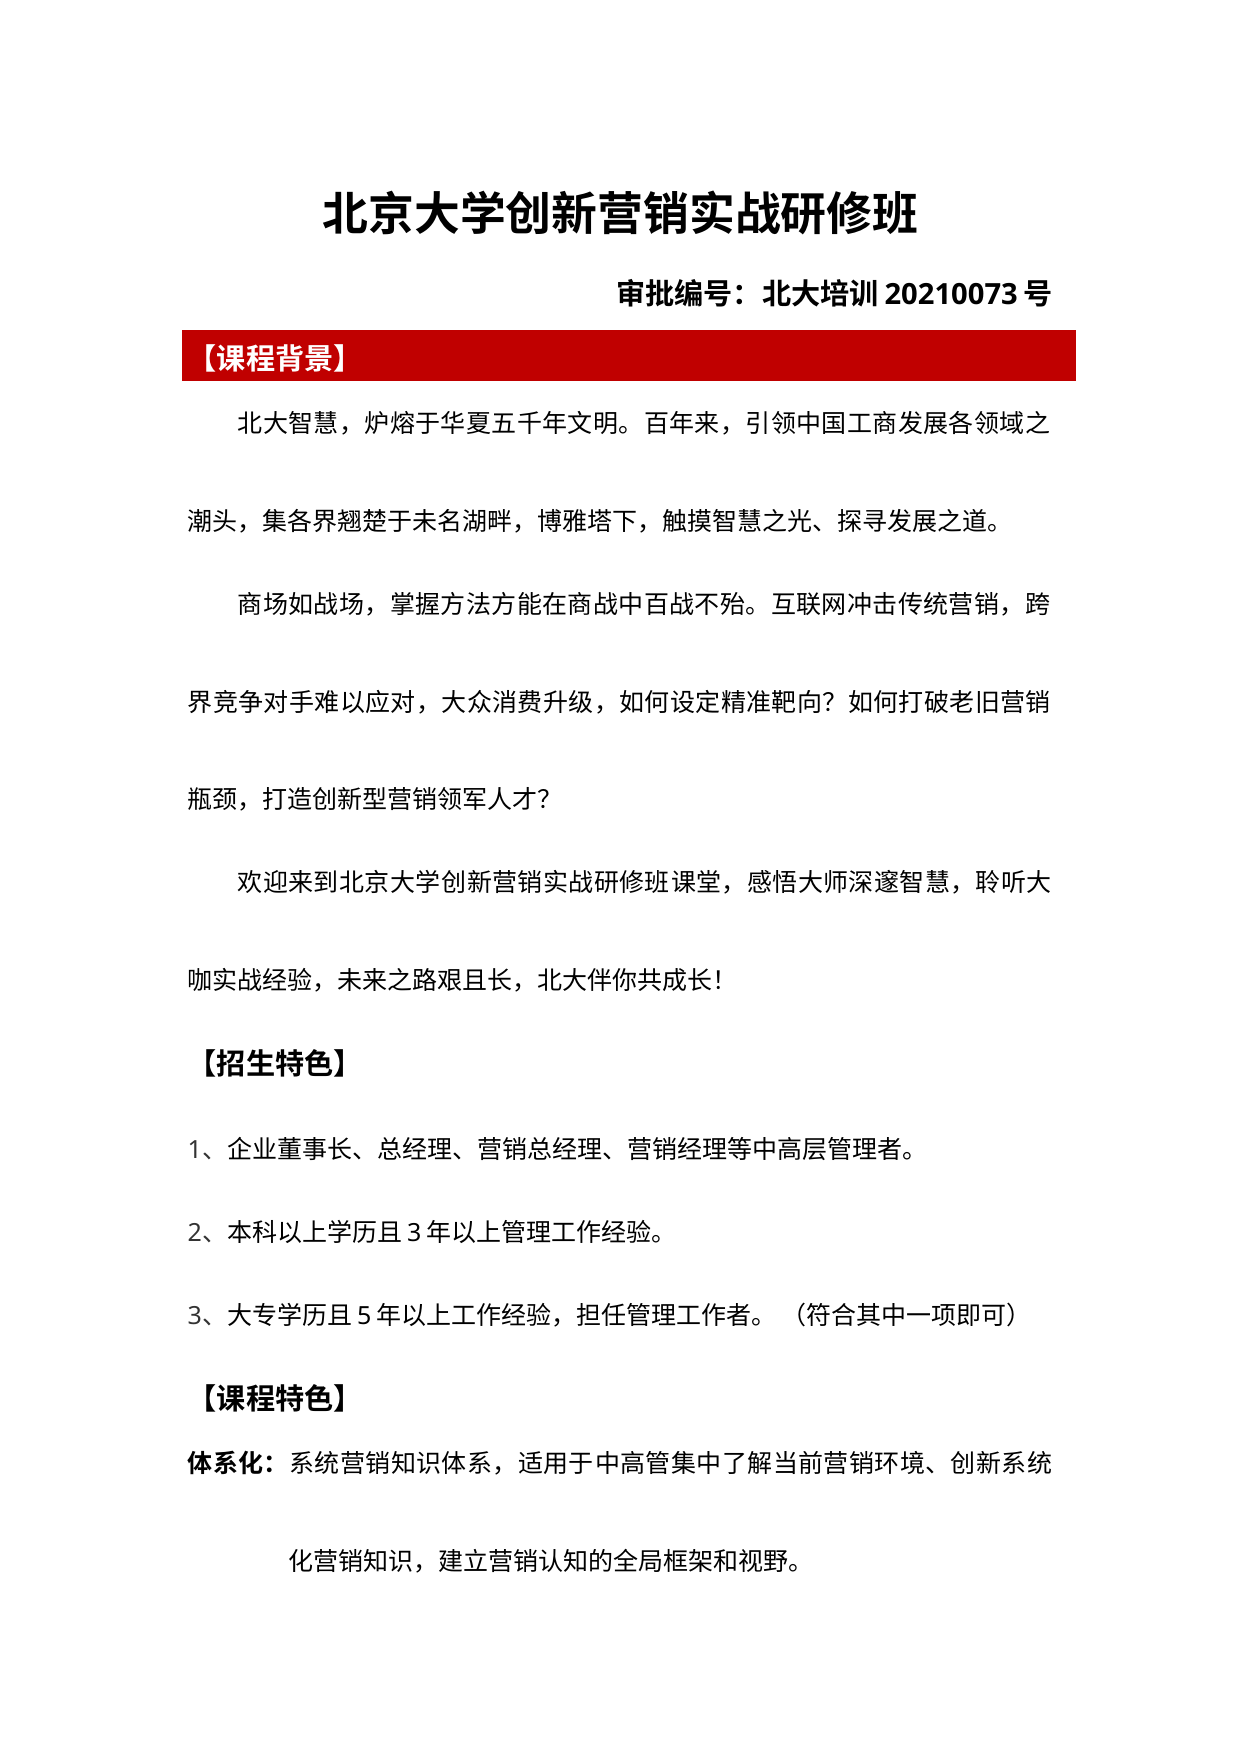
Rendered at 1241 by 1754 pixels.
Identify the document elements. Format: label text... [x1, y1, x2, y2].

list 本科以上学历且3年以上管理工作经验。 [187, 1198, 1053, 1263]
text 【课程特色】 [187, 1364, 1053, 1429]
list 企业董事长、总经理、营销总经理、营销经理等中高层管理者。 [187, 1115, 1053, 1180]
text 欢迎来到北京大学创新营销实战研修班课堂，感悟大师深邃智慧，聆听大咖实战经验，未来之路艰且长，北大伴你共成长！ [187, 848, 1053, 1011]
list 大专学历且5年以上工作经验，担任管理工作者。 （符合其中一项即可） [187, 1281, 1053, 1346]
text 【课程背景】 [187, 324, 1053, 389]
text 体系化：系统营销知识体系，适用于中高管集中了解当前营销环境、创新系统化营销知识，建立营销认知的全局框架和视野。 [187, 1429, 1053, 1592]
text 商场如战场，掌握方法方能在商战中百战不殆。互联网冲击传统营销，跨界竞争对手难以应对，大众消费升级，如何设定精准靶向？如何打破老旧营销瓶颈，打造创新型营销领军人才？ [187, 570, 1053, 830]
text 北京大学创新营销实战研修班 [187, 162, 1053, 259]
text 审批编号：北大培训20210073号 [187, 259, 1053, 324]
text 北大智慧，炉熔于华夏五千年文明。百年来，引领中国工商发展各领域之潮头，集各界翘楚于未名湖畔，博雅塔下，触摸智慧之光、探寻发展之道。 [187, 389, 1053, 552]
text 【招生特色】 [187, 1029, 1053, 1094]
